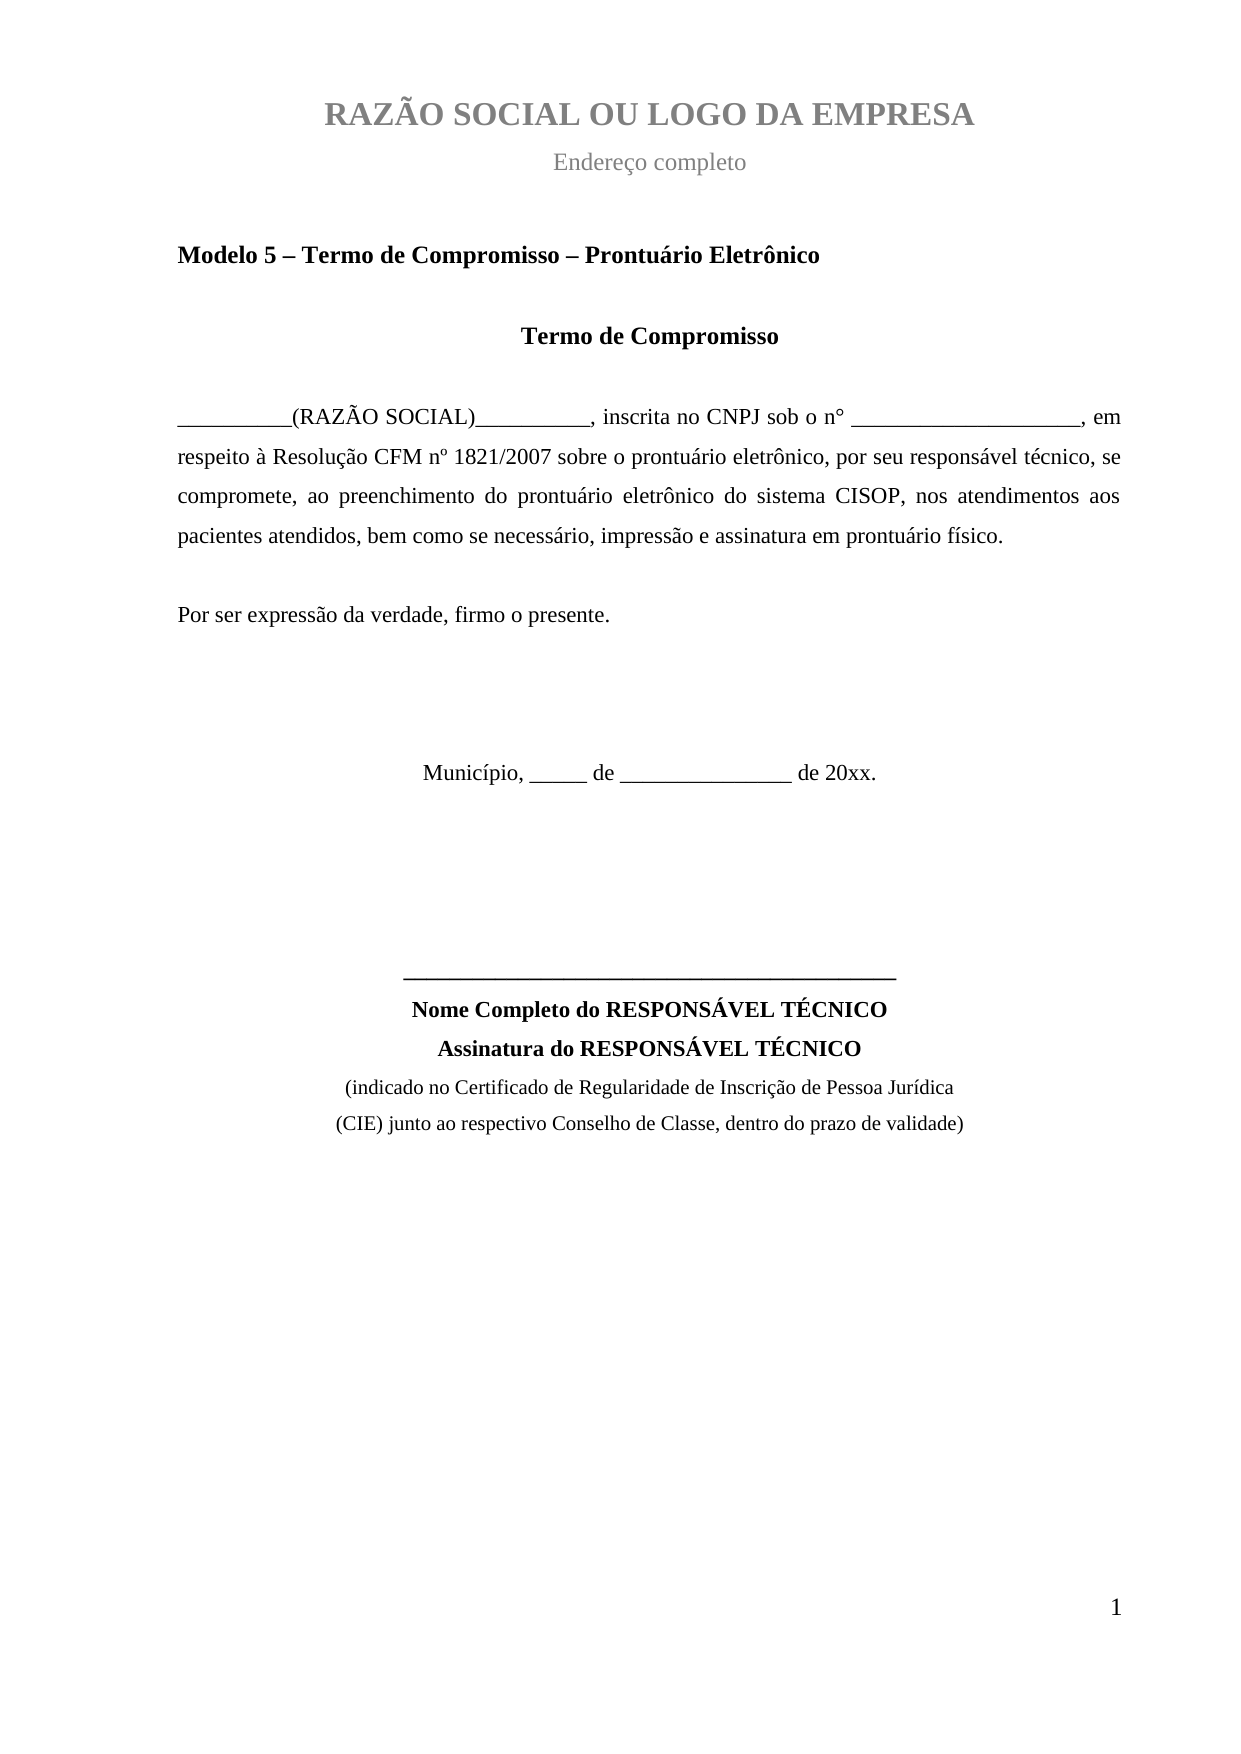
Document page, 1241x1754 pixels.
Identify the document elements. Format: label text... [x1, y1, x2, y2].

text ___________________________________________ [177, 956, 1122, 982]
text Assinatura do RESPONSÁVEL TÉCNICO [177, 1035, 1122, 1061]
text Município, _____ de _______________ de 20xx. [177, 759, 1122, 785]
text __________(RAZÃO SOCIAL)__________, inscrita no CNPJ sob o n° ____________________, em respeito à Resolução CFM nº 1821/2007 sobre o prontuário eletrônico, por seu responsável técnico, se compromete, ao preenchimento do prontuário eletrônico do sistema CISOP, nos atendimentos aos pacientes atendidos, bem como se necessário, impressão e assinatura em prontuário físico. [177, 403, 1122, 548]
text Por ser expressão da verdade, firmo o presente. [177, 601, 1122, 627]
text (indicado no Certificado de Regularidade de Inscrição de Pessoa Jurídica (CIE) junto ao respectivo Conselho de Classe, dentro do prazo de validade) [325, 1074, 974, 1135]
subtitle Modelo 5 – Termo de Compromisso – Prontuário Eletrônico [177, 240, 1122, 269]
text Termo de Compromisso [177, 321, 1122, 349]
text Nome Completo do RESPONSÁVEL TÉCNICO [177, 996, 1122, 1022]
subtitle RAZÃO SOCIAL OU LOGO DA EMPRESA Endereço completo [177, 94, 1122, 176]
